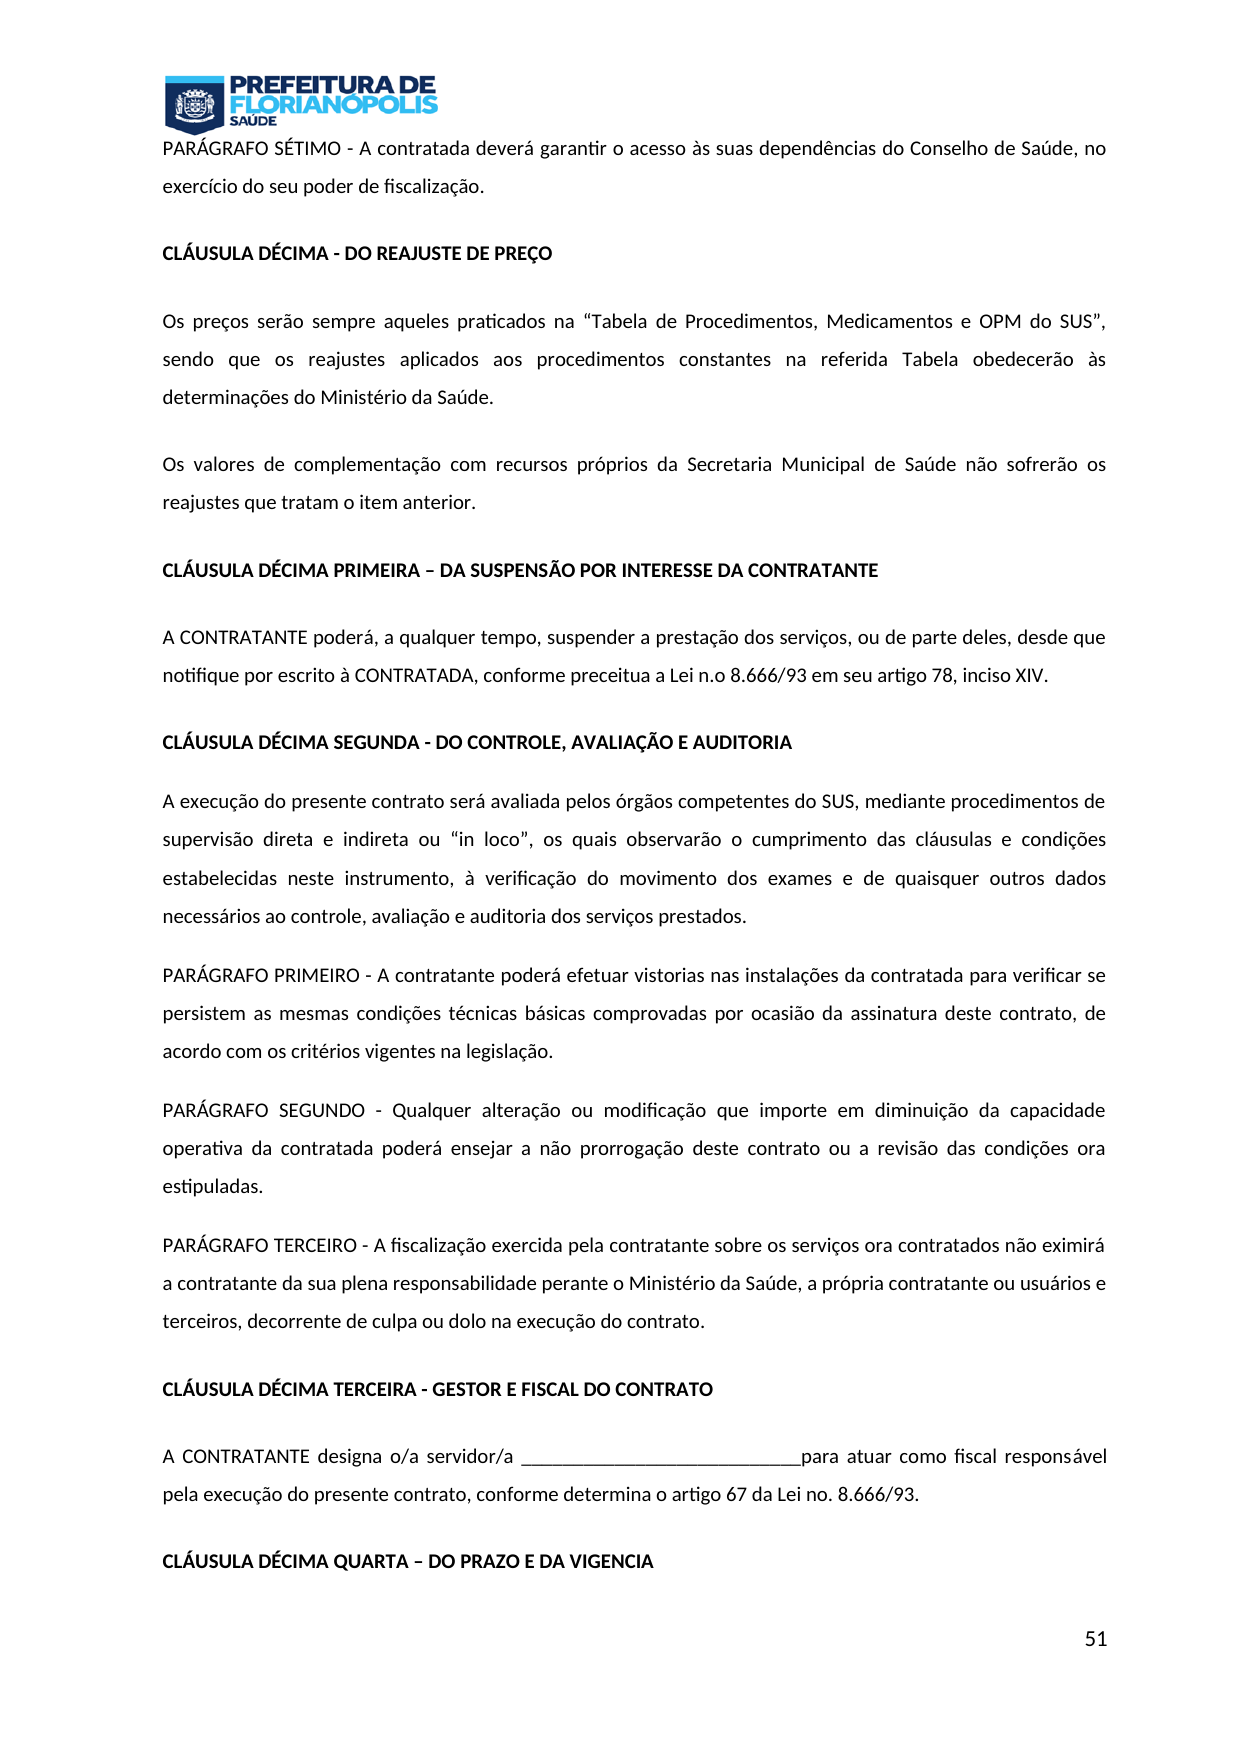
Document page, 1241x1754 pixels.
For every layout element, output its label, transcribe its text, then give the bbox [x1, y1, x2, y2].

text CLÁUSULA DÉCIMA - DO REAJUSTE DE PREÇO [162, 241, 1107, 266]
text Os valores de complementação com recursos próprios da Secretaria Municipal de Saúde não sofrerão os reajustes que tratam o item anterior. [162, 451, 1107, 515]
text CLÁUSULA DÉCIMA PRIMEIRA – DA SUSPENSÃO POR INTERESSE DA CONTRATANTE [162, 557, 1107, 582]
text A CONTRATANTE designa o/a servidor/a ___________________________para atuar como fiscal responsável pela execução do presente contrato, conforme determina o artigo 67 da Lei no. 8.666/93. [162, 1443, 1107, 1507]
text CLÁUSULA DÉCIMA SEGUNDA - DO CONTROLE, AVALIAÇÃO E AUDITORIA [162, 729, 1107, 755]
picture [162, 73, 444, 136]
text Os preços serão sempre aqueles praticados na “Tabela de Procedimentos, Medicamentos e OPM do SUS”, sendo que os reajustes aplicados aos procedimentos constantes na referida Tabela obedecerão às determinações do Ministério da Saúde. [162, 308, 1107, 409]
text CLÁUSULA DÉCIMA QUARTA – DO PRAZO E DA VIGENCIA [162, 1548, 1107, 1574]
text PARÁGRAFO PRIMEIRO - A contratante poderá efetuar vistorias nas instalações da contratada para verificar se persistem as mesmas condições técnicas básicas comprovadas por ocasião da assinatura deste contrato, de acordo com os critérios vigentes na legislação. [162, 962, 1107, 1063]
text PARÁGRAFO TERCEIRO - A fiscalização exercida pela contratante sobre os serviços ora contratados não eximirá a contratante da sua plena responsabilidade perante o Ministério da Saúde, a própria contratante ou usuários e terceiros, decorrente de culpa ou dolo na execução do contrato. [162, 1232, 1107, 1334]
text PARÁGRAFO SÉTIMO - A contratada deverá garantir o acesso às suas dependências do Conselho de Saúde, no exercício do seu poder de fiscalização. [162, 135, 1107, 199]
text CLÁUSULA DÉCIMA TERCEIRA - GESTOR E FISCAL DO CONTRATO [162, 1376, 1107, 1401]
text A CONTRATANTE poderá, a qualquer tempo, suspender a prestação dos serviços, ou de parte deles, desde que notifique por escrito à CONTRATADA, conforme preceitua a Lei n.o 8.666/93 em seu artigo 78, inciso XIV. [162, 624, 1107, 688]
text PARÁGRAFO SEGUNDO - Qualquer alteração ou modificação que importe em diminuição da capacidade operativa da contratada poderá ensejar a não prorrogação deste contrato ou a revisão das condições ora estipuladas. [162, 1097, 1107, 1199]
text A execução do presente contrato será avaliada pelos órgãos competentes do SUS, mediante procedimentos de supervisão direta e indireta ou “in loco”, os quais observarão o cumprimento das cláusulas e condições estabelecidas neste instrumento, à verificação do movimento dos exames e de quaisquer outros dados necessários ao controle, avaliação e auditoria dos serviços prestados. [162, 788, 1107, 928]
